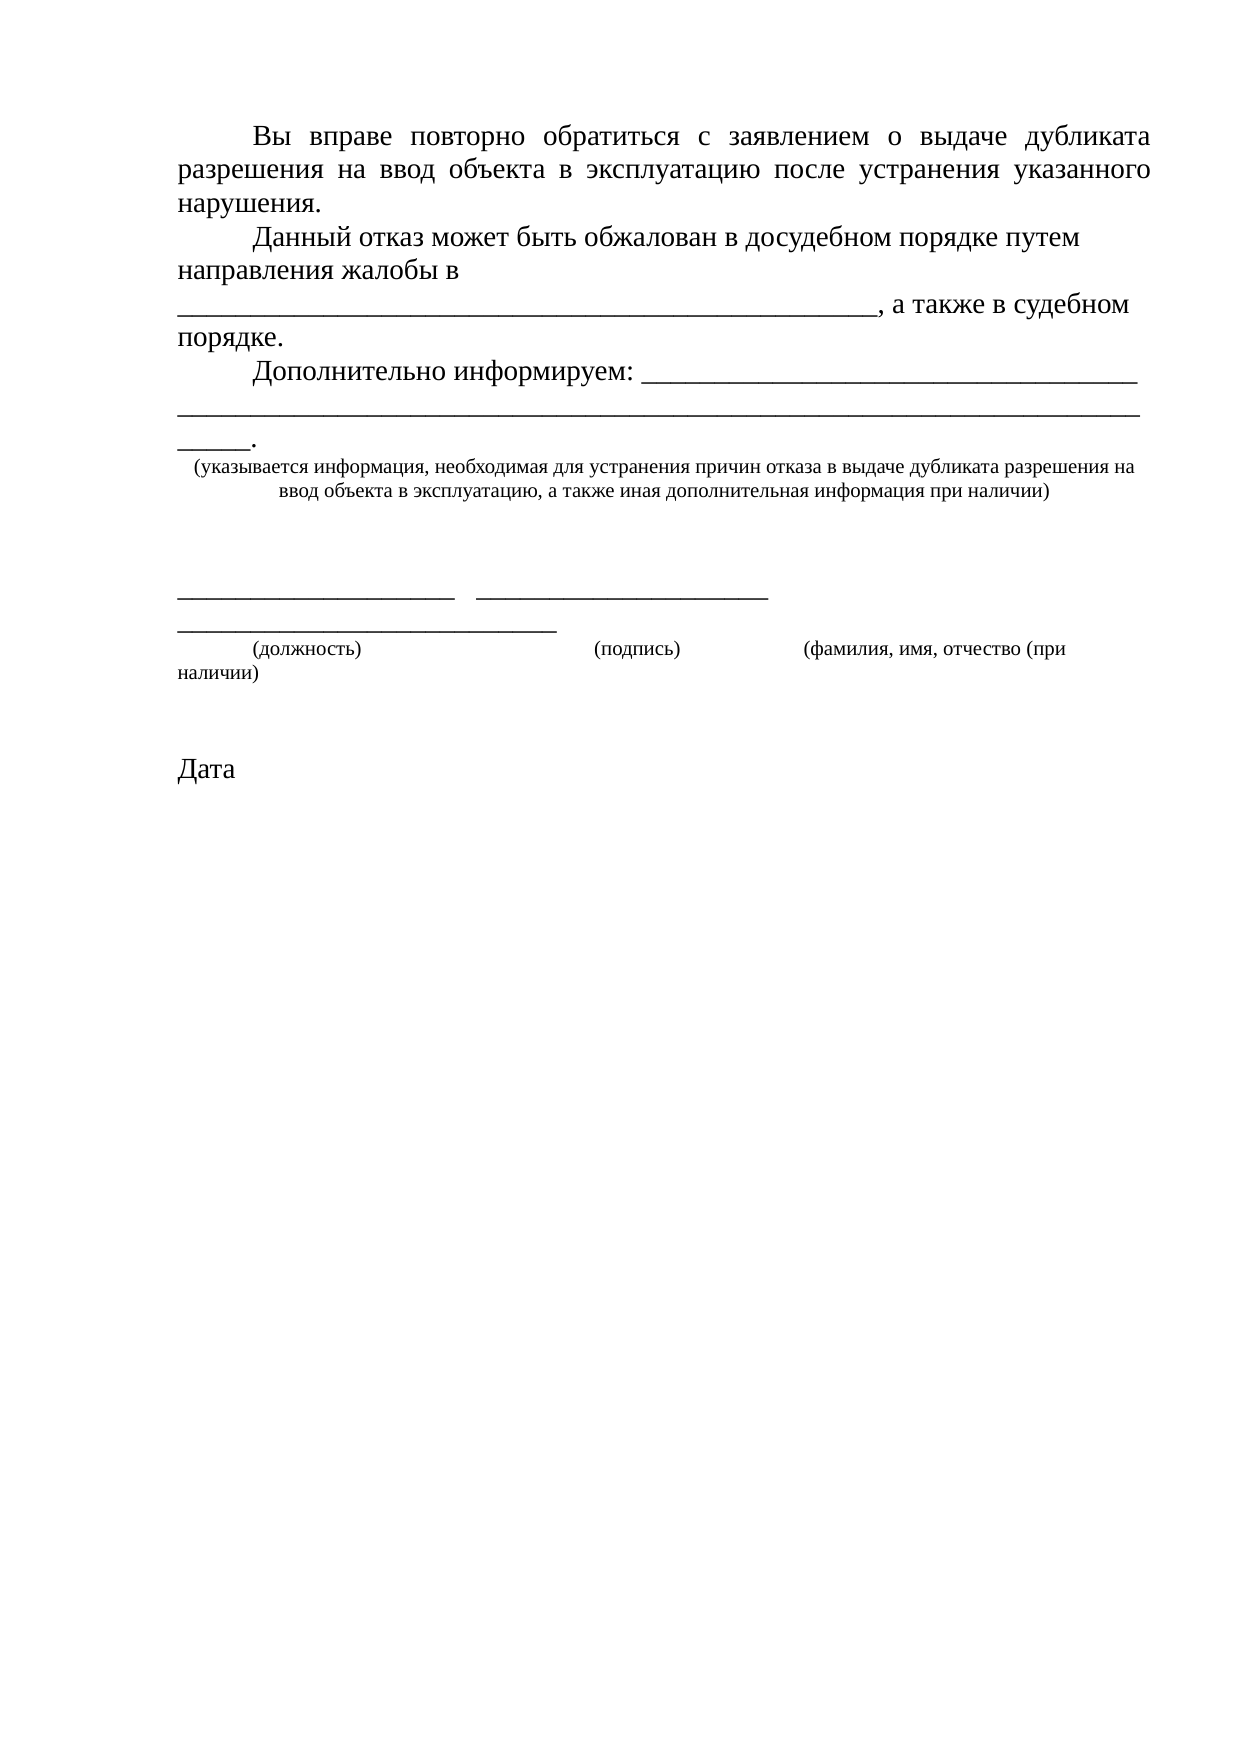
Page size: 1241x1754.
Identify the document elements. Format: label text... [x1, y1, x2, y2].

text ___________________ ____________________ __________________________ [177, 569, 1152, 636]
text (должность) (подпись) (фамилия, имя, отчество (при наличии) [177, 636, 1152, 684]
text Вы вправе повторно обратиться с заявлением о выдаче дубликата разрешения на ввод объекта в эксплуатацию после устранения указанного нарушения. [177, 118, 1152, 219]
text Данный отказ может быть обжалован в досудебном порядке путем направления жалобы в ________________________________________________, а также в судебном порядке. [177, 219, 1152, 353]
text Дополнительно информируем: _________________________________________________________________________________________________________. [177, 353, 1152, 453]
text Дата [177, 751, 1152, 784]
text (указывается информация, необходимая для устранения причин отказа в выдаче дубликата разрешения на ввод объекта в эксплуатацию, а также иная дополнительная информация при наличии) [177, 453, 1152, 502]
